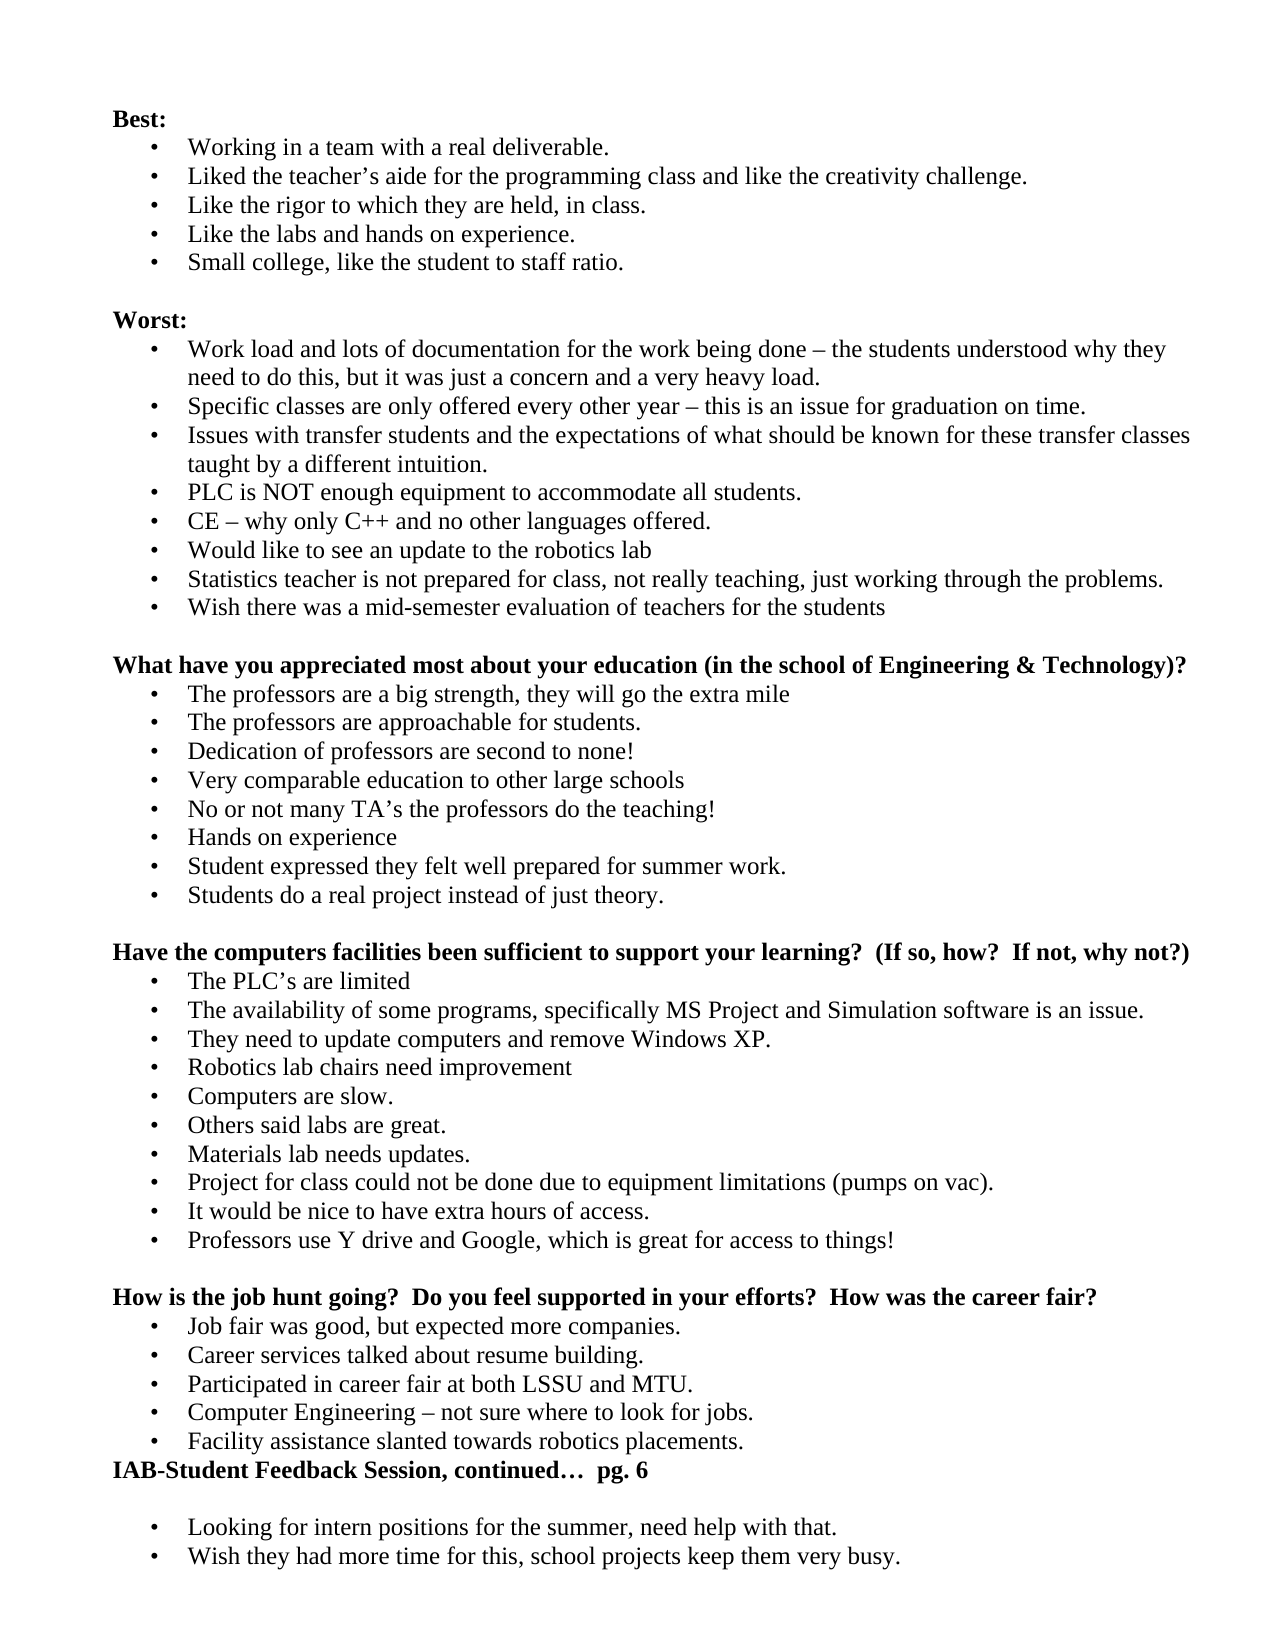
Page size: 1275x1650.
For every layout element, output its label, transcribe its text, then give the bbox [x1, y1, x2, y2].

text Have the computers facilities been sufficient to support your learning? (If so, how? If not, why not?) [112, 937, 1200, 966]
list The professors are approachable for students. [150, 707, 1200, 736]
list They need to update computers and remove Windows XP. [150, 1024, 1200, 1052]
list Dedication of professors are second to none! [150, 736, 1200, 765]
list Career services talked about resume building. [150, 1340, 1200, 1369]
list PLC is NOT enough equipment to accommodate all students. [150, 477, 1200, 506]
list Computer Engineering – not sure where to look for jobs. [150, 1397, 1200, 1426]
list Participated in career fair at both LSSU and MTU. [150, 1369, 1200, 1397]
list Others said labs are great. [150, 1110, 1200, 1139]
list Working in a team with a real deliverable. [150, 132, 1200, 161]
list Hands on experience [150, 822, 1200, 851]
list It would be nice to have extra hours of access. [150, 1196, 1200, 1225]
list Like the rigor to which they are held, in class. [150, 190, 1200, 219]
list Work load and lots of documentation for the work being done – the students understood why they need to do this, but it was just a concern and a very heavy load. [150, 334, 1200, 391]
list Materials lab needs updates. [150, 1139, 1200, 1167]
list The professors are a big strength, they will go the extra mile [150, 679, 1200, 707]
list Statistics teacher is not prepared for class, not really teaching, just working through the problems. [150, 564, 1200, 592]
list Wish there was a mid-semester evaluation of teachers for the students [150, 592, 1200, 621]
list Issues with transfer students and the expectations of what should be known for these transfer classes taught by a different intuition. [150, 420, 1200, 477]
list Like the labs and hands on experience. [150, 219, 1200, 247]
text What have you appreciated most about your education (in the school of Engineering & Technology)? [112, 650, 1200, 679]
list The availability of some programs, specifically MS Project and Simulation software is an issue. [150, 995, 1200, 1024]
list Small college, like the student to staff ratio. [150, 247, 1200, 276]
text Worst: [112, 305, 1200, 334]
list The PLC’s are limited [150, 966, 1200, 995]
list Robotics lab chairs need improvement [150, 1052, 1200, 1081]
text How is the job hunt going? Do you feel supported in your efforts? How was the career fair? [112, 1282, 1200, 1311]
list No or not many TA’s the professors do the teaching! [150, 794, 1200, 822]
list Students do a real project instead of just theory. [150, 880, 1200, 909]
list Would like to see an update to the robotics lab [150, 535, 1200, 564]
list Student expressed they felt well prepared for summer work. [150, 851, 1200, 880]
list Specific classes are only offered every other year – this is an issue for graduation on time. [150, 391, 1200, 420]
text Best: [112, 104, 1200, 132]
text IAB-Student Feedback Session, continued… pg. 6 [112, 1455, 1200, 1484]
list CE – why only C++ and no other languages offered. [150, 506, 1200, 535]
list Facility assistance slanted towards robotics placements. [150, 1426, 1200, 1455]
list Job fair was good, but expected more companies. [150, 1311, 1200, 1340]
list Professors use Y drive and Google, which is great for access to things! [150, 1225, 1200, 1254]
list Liked the teacher’s aide for the programming class and like the creativity challenge. [150, 161, 1200, 190]
list Very comparable education to other large schools [150, 765, 1200, 794]
list Computers are slow. [150, 1081, 1200, 1110]
list Looking for intern positions for the summer, need help with that. [150, 1512, 1200, 1541]
list Wish they had more time for this, school projects keep them very busy. [150, 1541, 1200, 1570]
list Project for class could not be done due to equipment limitations (pumps on vac). [150, 1167, 1200, 1196]
